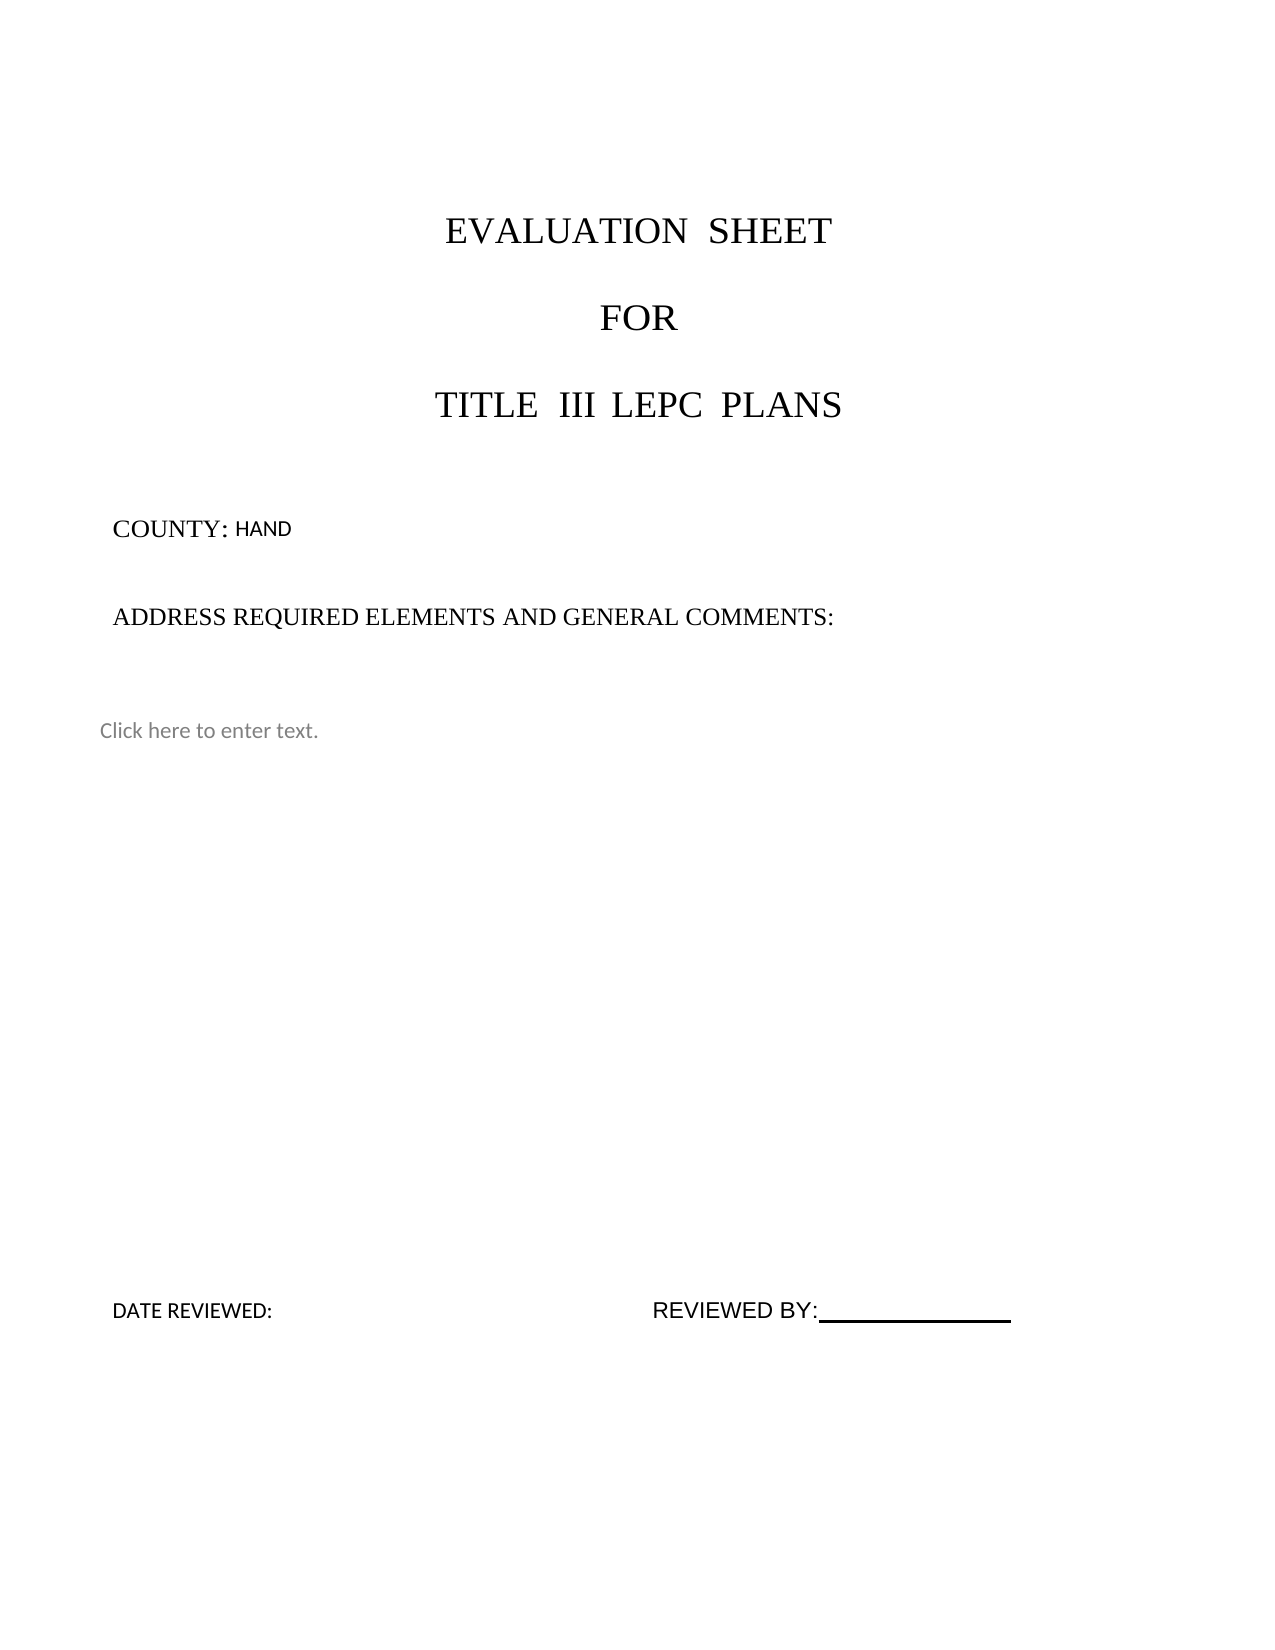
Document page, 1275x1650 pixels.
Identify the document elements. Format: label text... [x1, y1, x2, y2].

text EVALUATION SHEET FOR [440, 209, 837, 338]
text COUNTY: [112, 514, 1098, 542]
text ADDRESS REQUIRED ELEMENTS AND GENERAL COMMENTS: [112, 602, 1098, 630]
text TITLE III LEPC PLANS [428, 383, 849, 426]
